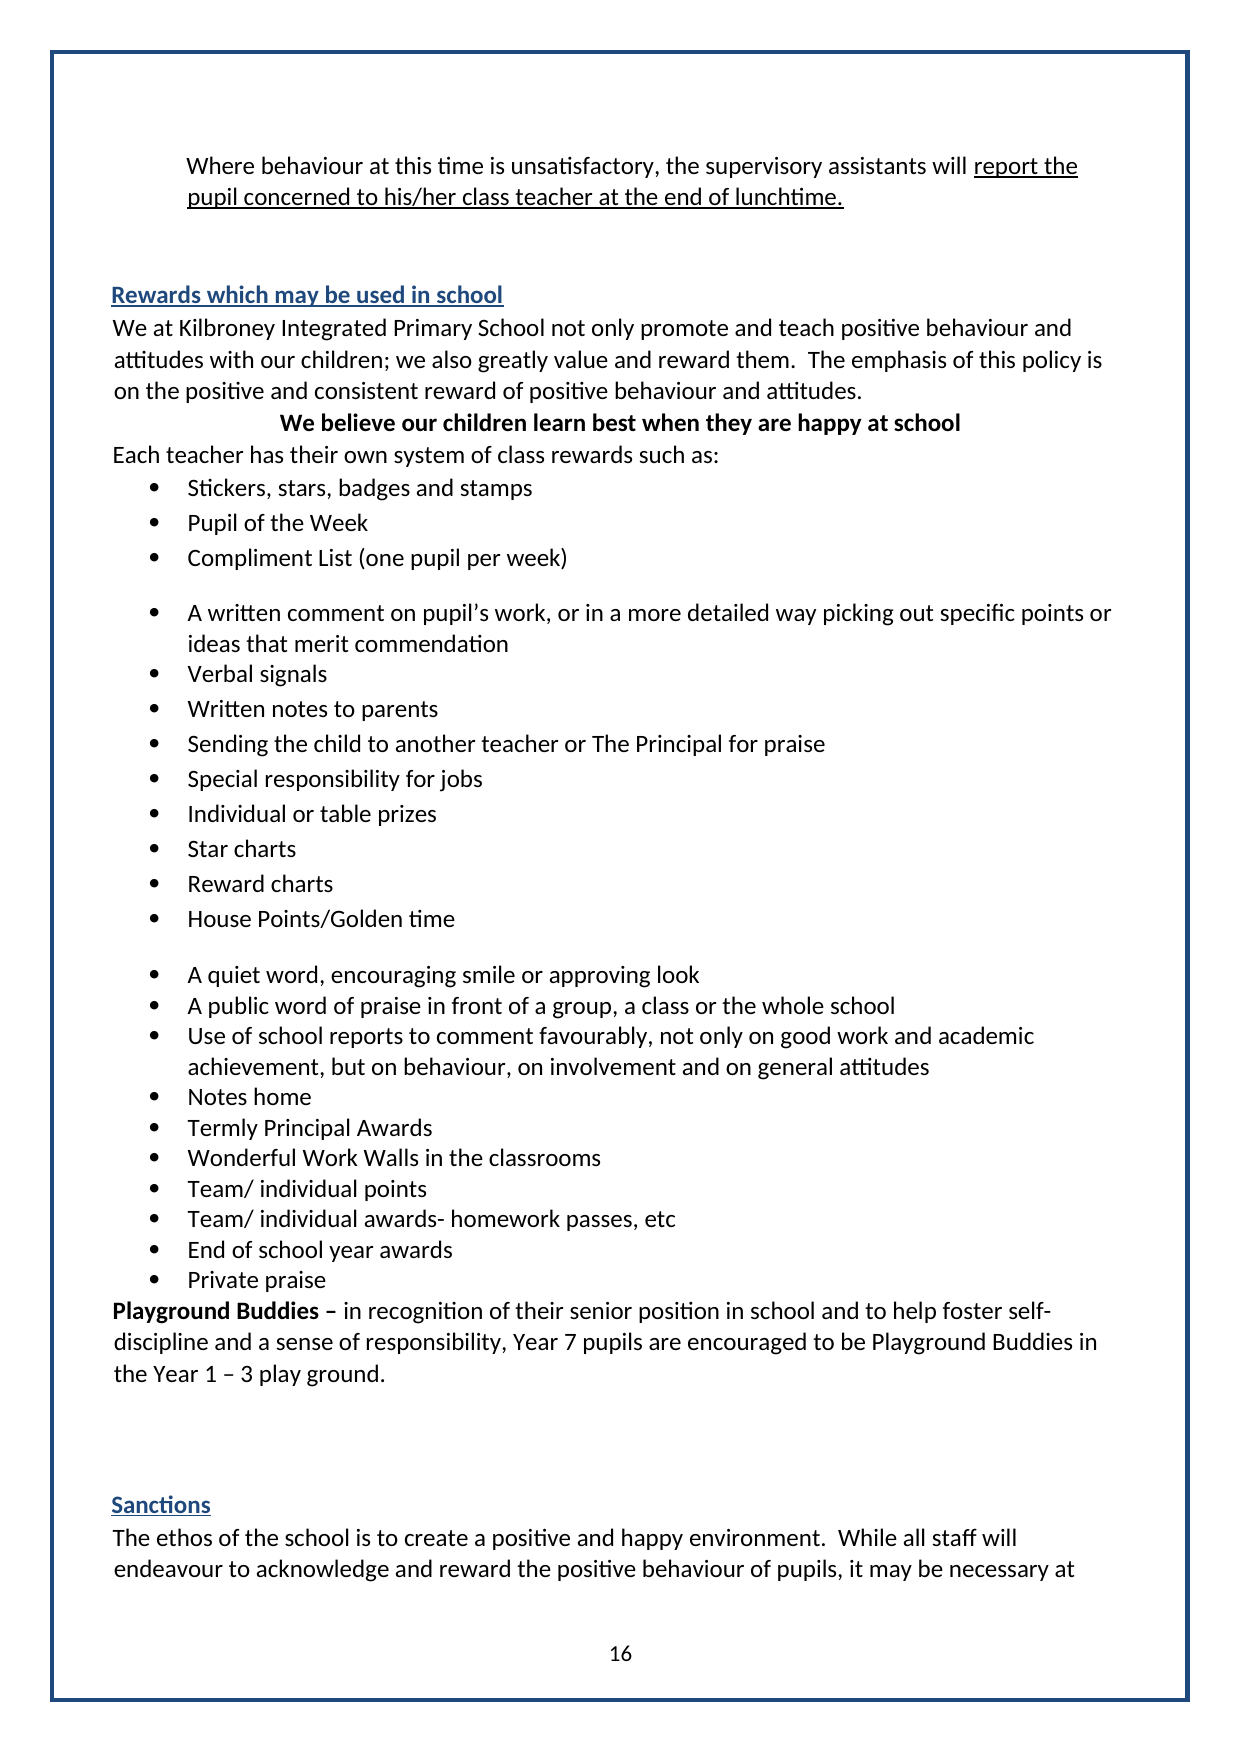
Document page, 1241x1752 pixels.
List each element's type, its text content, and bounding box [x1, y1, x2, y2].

list Sending the child to another teacher or The Principal for praise [150, 728, 1128, 759]
list Verbal signals [150, 658, 1128, 689]
list End of school year awards [150, 1234, 1128, 1264]
list Notes home [150, 1081, 1128, 1112]
text Each teacher has their own system of class rewards such as: [112, 439, 1128, 470]
list House Points/Golden time [150, 903, 1128, 934]
list A public word of praise in front of a group, a class or the whole school [150, 990, 1128, 1020]
list Wonderful Work Walls in the classrooms [150, 1142, 1128, 1173]
list A written comment on pupil’s work, or in a more detailed way picking out specific points or ideas that merit commendation [150, 597, 1128, 658]
list Reward charts [150, 868, 1128, 899]
list Special responsibility for jobs [150, 763, 1128, 794]
subtitle Sanctions [111, 1489, 1128, 1519]
list Written notes to parents [150, 693, 1128, 724]
list Star charts [150, 833, 1128, 864]
text Playground Buddies – in recognition of their senior position in school and to help foster self-discipline and a sense of responsibility, Year 7 pupils are encouraged to be Playground Buddies in the Year 1 – 3 play ground. [112, 1295, 1128, 1388]
list Private praise [150, 1264, 1128, 1295]
text We at Kilbroney Integrated Primary School not only promote and teach positive behaviour and attitudes with our children; we also greatly value and reward them. The emphasis of this policy is on the positive and consistent reward of positive behaviour and attitudes. [112, 312, 1128, 406]
list Individual or table prizes [150, 798, 1128, 829]
list Termly Principal Awards [150, 1112, 1128, 1142]
list Stickers, stars, badges and stamps [150, 472, 1128, 502]
list Team/ individual points [150, 1173, 1128, 1203]
list Team/ individual awards- homework passes, etc [150, 1203, 1128, 1234]
subtitle Rewards which may be used in school [111, 279, 1128, 310]
list Pupil of the Week [150, 507, 1128, 537]
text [112, 1522, 1128, 1584]
list A quiet word, encouraging smile or approving look [150, 959, 1128, 990]
text We believe our children learn best when they are happy at school [112, 407, 1128, 438]
list Use of school reports to comment favourably, not only on good work and academic achievement, but on behaviour, on involvement and on general attitudes [150, 1020, 1128, 1081]
text Where behaviour at this time is unsatisfactory, the supervisory assistants will report the pupil concerned to his/her class teacher at the end of lunchtime. [186, 150, 1128, 212]
list Compliment List (one pupil per week) [150, 542, 1128, 572]
